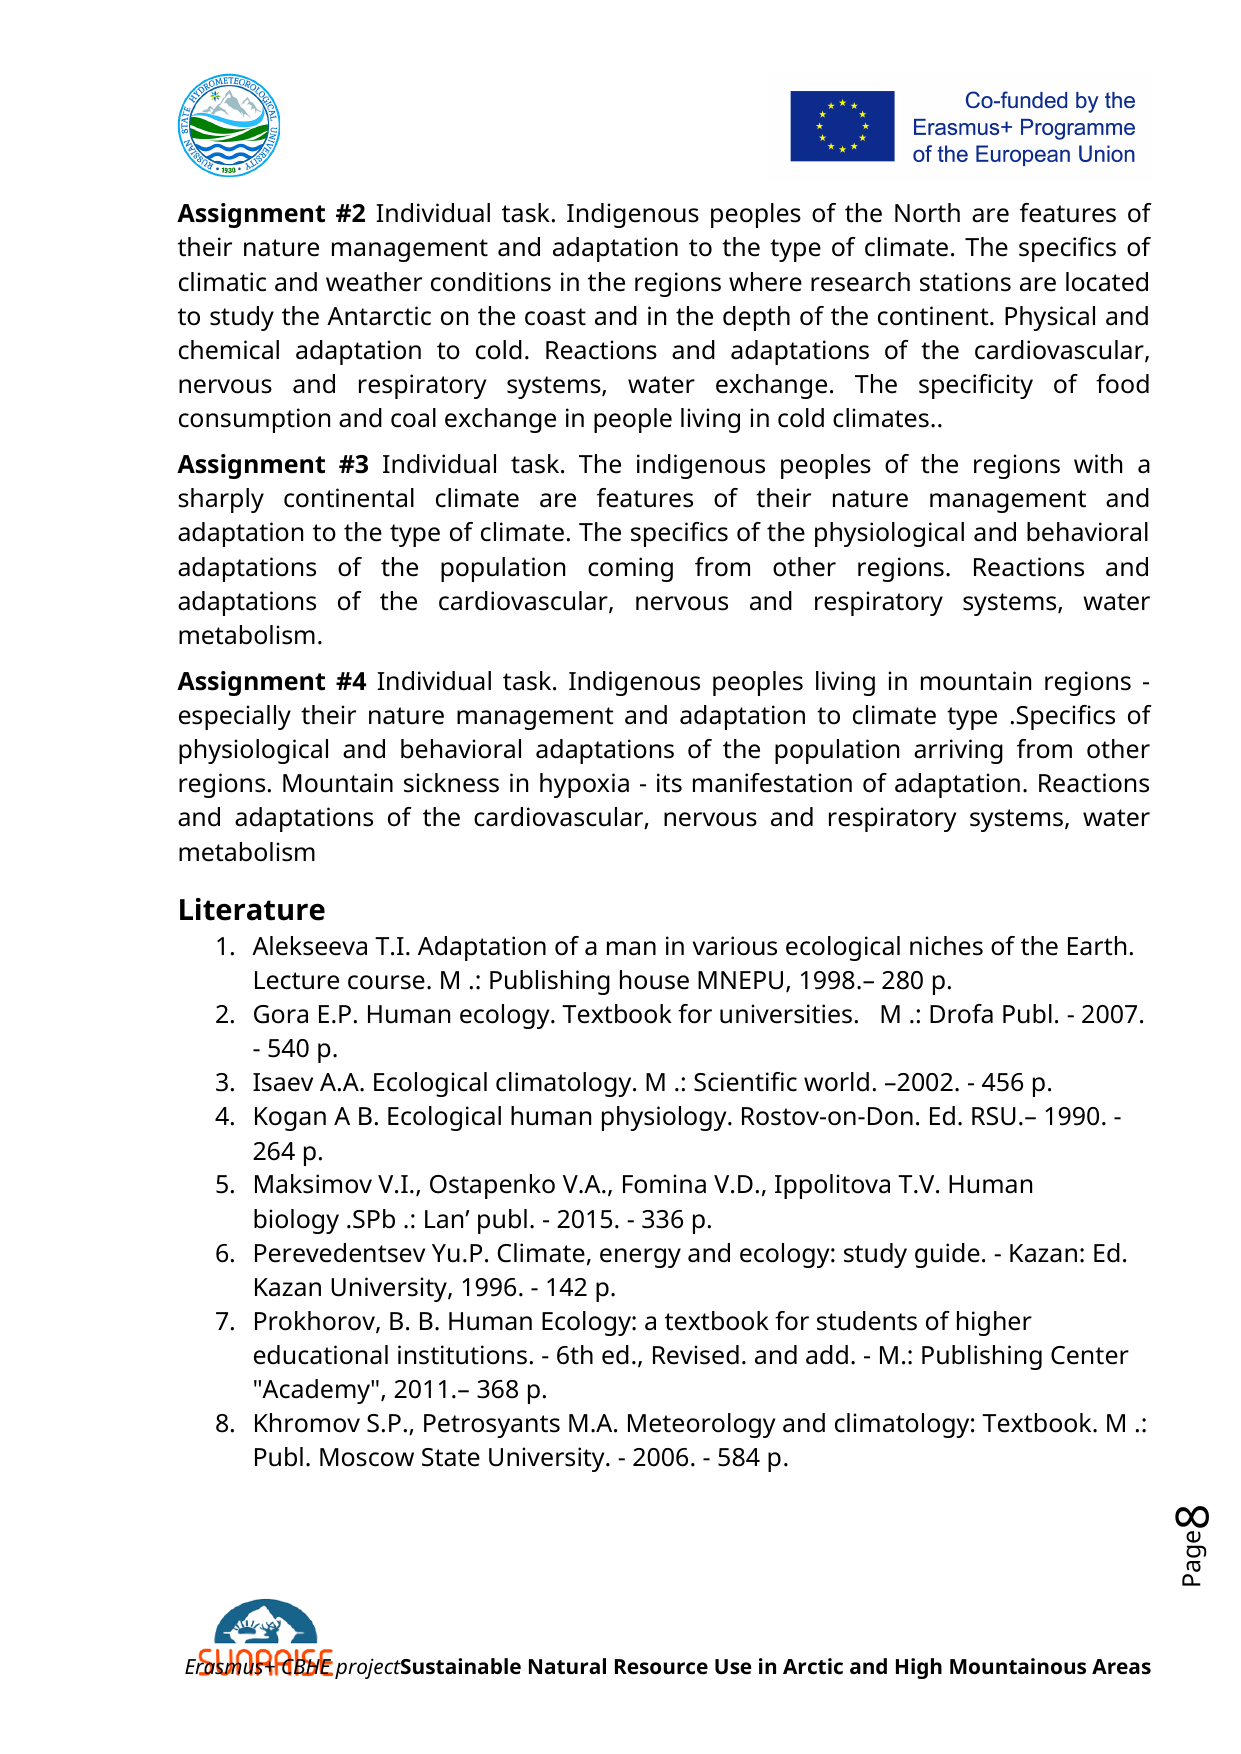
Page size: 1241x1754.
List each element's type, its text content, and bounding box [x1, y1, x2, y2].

text Assignment #4 Individual task. Indigenous peoples living in mountain regions - especially their nature management and adaptation to climate type .Specifics of physiological and behavioral adaptations of the population arriving from other regions. Mountain sickness in hypoxia - its manifestation of adaptation. Reactions and adaptations of the cardiovascular, nervous and respiratory systems, water metabolism [177, 664, 1152, 868]
picture [769, 71, 1153, 182]
subtitle Literature [177, 889, 1152, 929]
list Kogan A B. Ecological human physiology. Rostov-on-Don. Ed. RSU.– 1990. - 264 p. [215, 1099, 1152, 1167]
list Gora E.P. Human ecology. Textbook for universities. M .: Drofa Publ. - 2007. - 540 p. [215, 997, 1152, 1065]
picture [180, 76, 278, 175]
list Khromov S.P., Petrosyants M.A. Meteorology and climatology: Textbook. M .: Publ. Moscow State University. - 2006. - 584 p. [215, 1406, 1152, 1474]
list Perevedentsev Yu.P. Climate, energy and ecology: study guide. - Kazan: Ed. Kazan University, 1996. - 142 p. [215, 1235, 1152, 1303]
text Assignment #3 Individual task. The indigenous peoples of the regions with a sharply continental climate are features of their nature management and adaptation to the type of climate. The specifics of the physiological and behavioral adaptations of the population coming from other regions. Reactions and adaptations of the cardiovascular, nervous and respiratory systems, water metabolism. [177, 447, 1152, 651]
list Prokhorov, B. B. Human Ecology: a textbook for students of higher educational institutions. - 6th ed., Revised. and add. - M.: Publishing Center "Academy", 2011.– 368 p. [215, 1303, 1152, 1406]
picture [195, 1595, 338, 1680]
picture [242, 135, 281, 177]
list Isaev A.A. Ecological climatology. M .: Scientific world. –2002. - 456 p. [215, 1065, 1152, 1099]
picture [177, 133, 216, 177]
text Assignment #2 Individual task. Indigenous peoples of the North are features of their nature management and adaptation to the type of climate. The specifics of climatic and weather conditions in the regions where research stations are located to study the Antarctic on the coast and in the depth of the continent. Physical and chemical adaptation to cold. Reactions and adaptations of the cardiovascular, nervous and respiratory systems, water exchange. The specificity of food consumption and coal exchange in people living in cold climates.. [177, 196, 1152, 434]
picture [236, 73, 281, 115]
list Maksimov V.I., Ostapenko V.A., Fomina V.D., Ippolitova T.V. Human biology .SPb .: Lan’ publ. - 2015. - 336 p. [215, 1167, 1152, 1235]
list Alekseeva T.I. Adaptation of a man in various ecological niches of the Earth. Lecture course. M .: Publishing house MNEPU, 1998.– 280 p. [215, 929, 1152, 997]
picture [177, 73, 222, 119]
